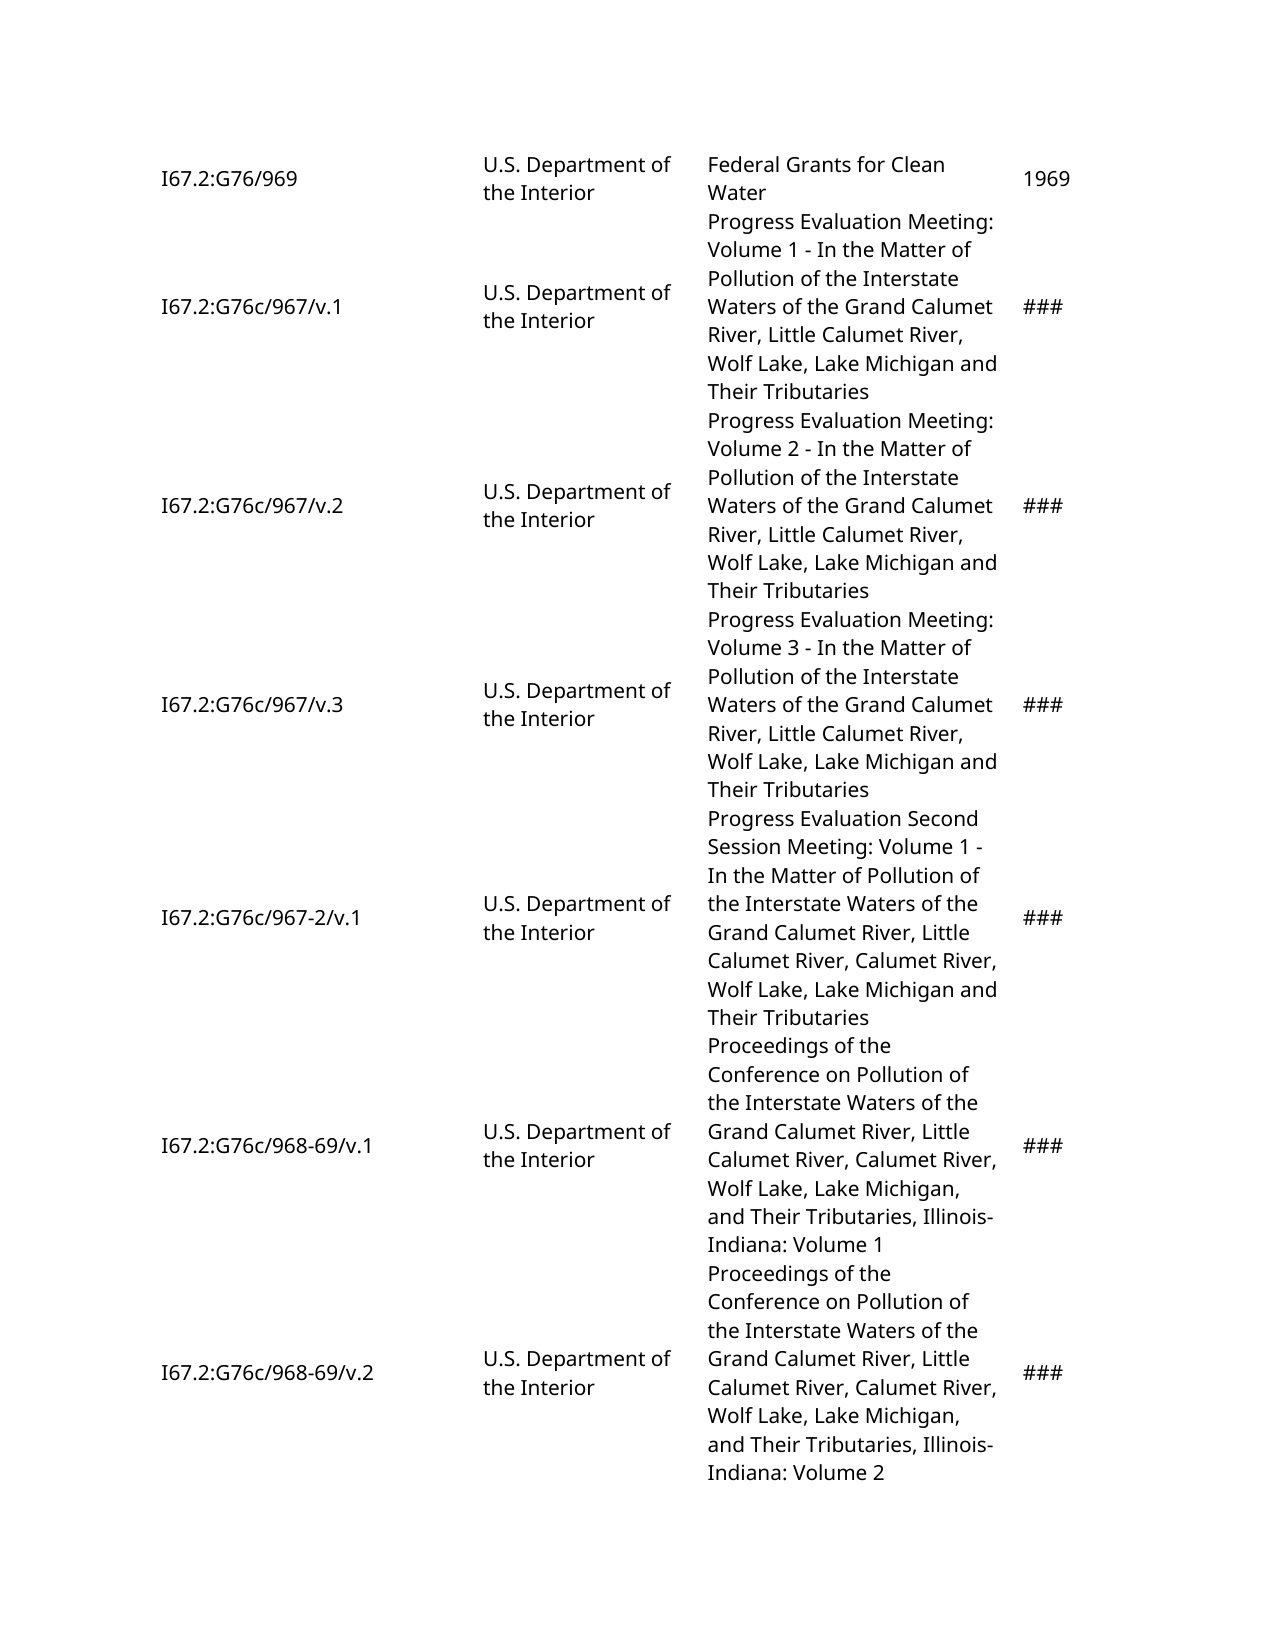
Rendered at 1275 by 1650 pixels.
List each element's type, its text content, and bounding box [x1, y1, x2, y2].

table_cell U.S. Department of the Interior [472, 1032, 696, 1259]
table_cell Proceedings of the Conference on Pollution of the Interstate Waters of the Grand Calumet River, Little Calumet River, Calumet River, Wolf Lake, Lake Michigan, and Their Tributaries, Illinois-Indiana: Volume 2 [696, 1259, 1011, 1487]
table_cell I67.2:G76c/967-2/v.1 [150, 804, 472, 1032]
table_cell I67.2:G76/969 [150, 150, 472, 207]
table_cell I67.2:G76c/968-69/v.2 [150, 1259, 472, 1487]
table_cell I67.2:G76c/967/v.2 [150, 406, 472, 605]
table_cell 1969 [1011, 150, 1142, 207]
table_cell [472, 150, 696, 207]
table_cell ### [1011, 207, 1142, 406]
table_cell Progress Evaluation Meeting: Volume 3 - In the Matter of Pollution of the Interstate Waters of the Grand Calumet River, Little Calumet River, Wolf Lake, Lake Michigan and Their Tributaries [696, 605, 1011, 804]
table_cell ### [1011, 1032, 1142, 1259]
table_cell Progress Evaluation Second Session Meeting: Volume 1 - In the Matter of Pollution of the Interstate Waters of the Grand Calumet River, Little Calumet River, Calumet River, Wolf Lake, Lake Michigan and Their Tributaries [696, 804, 1011, 1032]
table_cell Federal Grants for Clean Water [696, 150, 1011, 207]
table_cell ### [1011, 1259, 1142, 1487]
table_cell Progress Evaluation Meeting: Volume 2 - In the Matter of Pollution of the Interstate Waters of the Grand Calumet River, Little Calumet River, Wolf Lake, Lake Michigan and Their Tributaries [696, 406, 1011, 605]
table_cell I67.2:G76c/967/v.3 [150, 605, 472, 804]
table_cell Proceedings of the Conference on Pollution of the Interstate Waters of the Grand Calumet River, Little Calumet River, Calumet River, Wolf Lake, Lake Michigan, and Their Tributaries, Illinois-Indiana: Volume 1 [696, 1032, 1011, 1259]
table_cell U.S. Department of the Interior [472, 406, 696, 605]
table_cell I67.2:G76c/968-69/v.1 [150, 1032, 472, 1259]
table_cell ### [1011, 406, 1142, 605]
table_cell ### [1011, 605, 1142, 804]
table_cell Progress Evaluation Meeting: Volume 1 - In the Matter of Pollution of the Interstate Waters of the Grand Calumet River, Little Calumet River, Wolf Lake, Lake Michigan and Their Tributaries [696, 207, 1011, 406]
table_cell U.S. Department of the Interior [472, 804, 696, 1032]
table_cell U.S. Department of the Interior [472, 605, 696, 804]
table_cell I67.2:G76c/967/v.1 [150, 207, 472, 406]
table_cell U.S. Department of the Interior [472, 207, 696, 406]
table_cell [472, 1259, 696, 1487]
table_cell ### [1011, 804, 1142, 1032]
